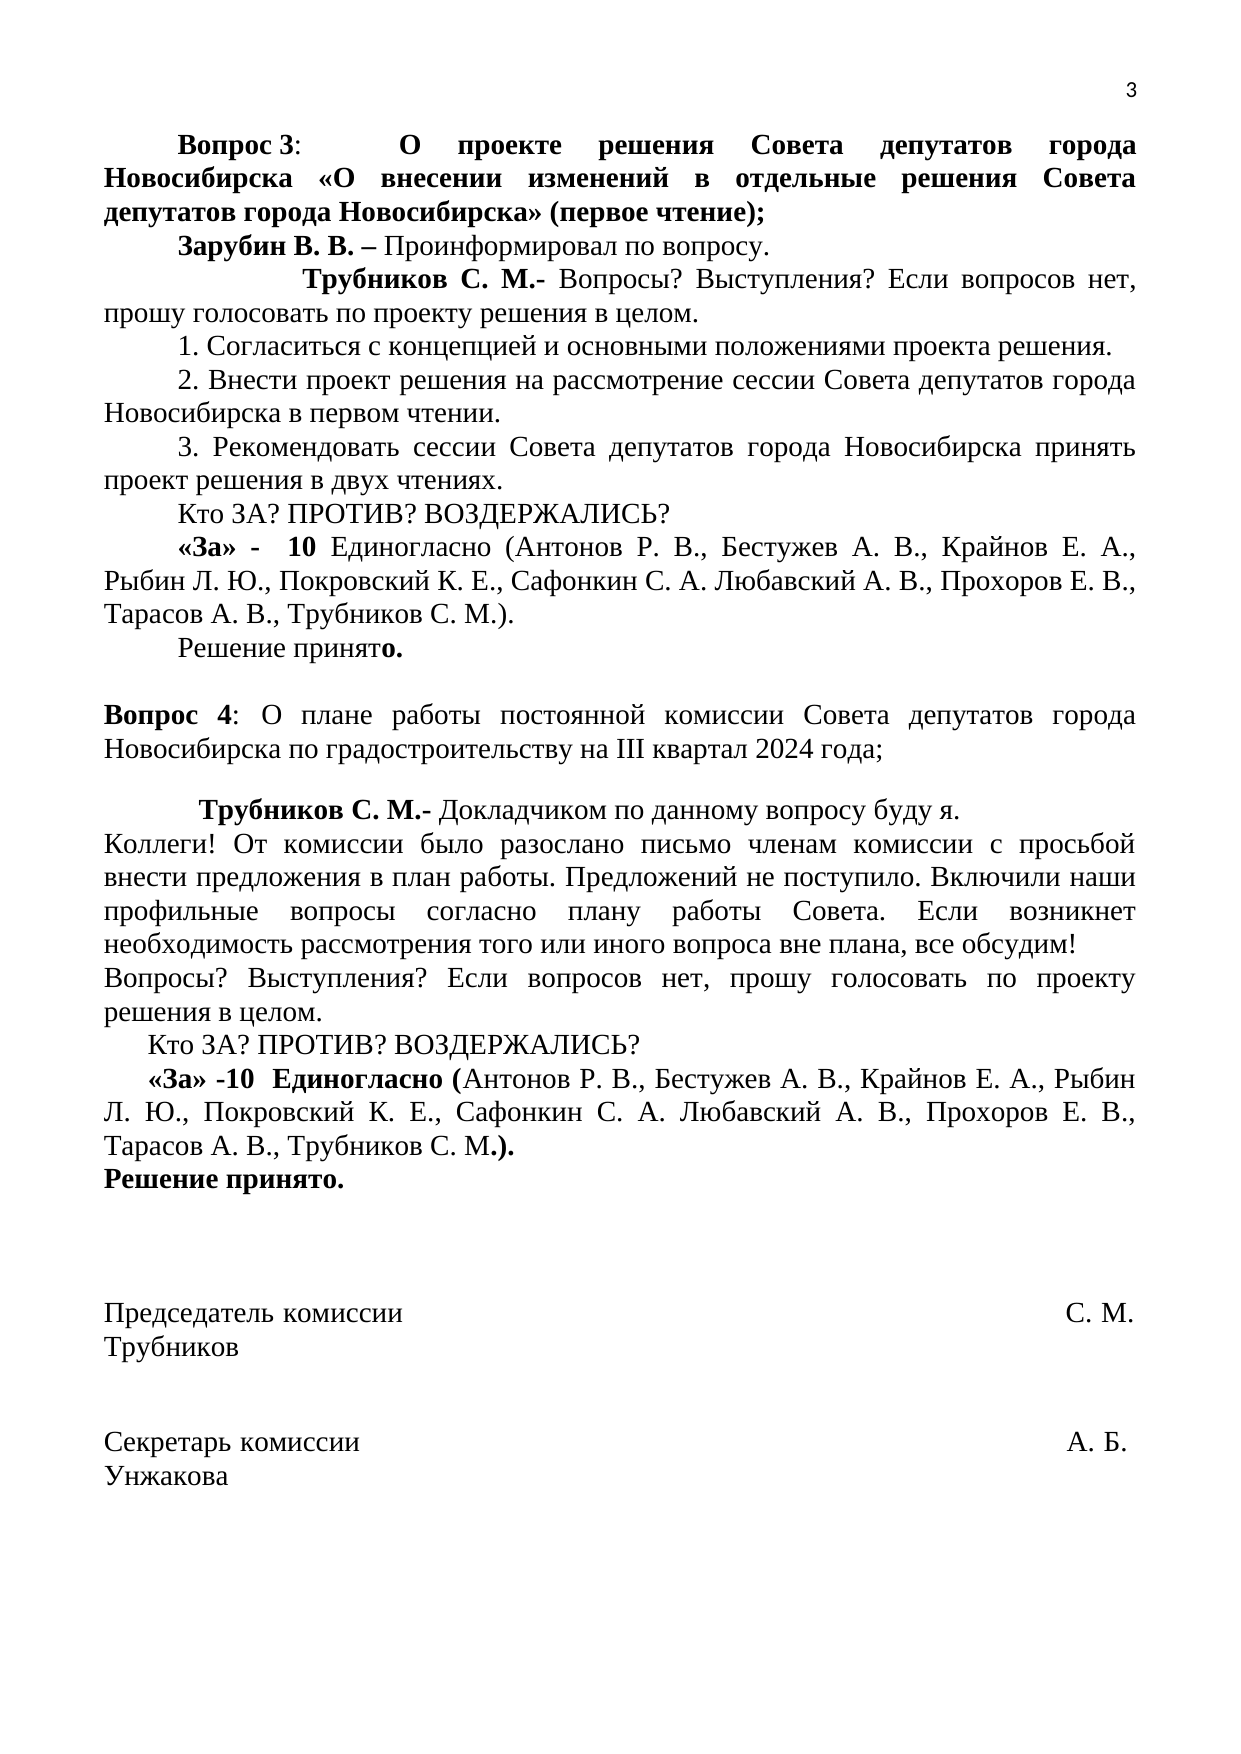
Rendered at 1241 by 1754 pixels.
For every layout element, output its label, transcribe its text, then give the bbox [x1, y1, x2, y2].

text «За» - 10 Единогласно (Антонов Р. В., Бестужев А. В., Крайнов Е. А., Рыбин Л. Ю., Покровский К. Е., Сафонкин С. А. Любавский А. В., Прохоров Е. В., Тарасов А. В., Трубников С. М.). [103, 529, 1137, 630]
text Коллеги! От комиссии было разослано письмо членам комиссии с просьбой внести предложения в план работы. Предложений не поступило. Включили наши профильные вопросы согласно плану работы Совета. Если возникнет необходимость рассмотрения того или иного вопроса вне плана, все обсудим! [103, 826, 1137, 960]
text Кто ЗА? ПРОТИВ? ВОЗДЕРЖАЛИСЬ? [103, 1027, 1137, 1061]
text Решение принято. [103, 1161, 1137, 1195]
text 2. Внести проект решения на рассмотрение сессии Совета депутатов города Новосибирска в первом чтении. [103, 362, 1137, 429]
text Трубников С. М.- Докладчиком по данному вопросу буду я. [103, 792, 1137, 826]
text Решение принято. [103, 630, 1137, 664]
text Вопрос 3: О проекте решения Совета депутатов города Новосибирска «О внесении изменений в отдельные решения Совета депутатов города Новосибирска» (первое чтение); [103, 127, 1137, 228]
text Трубников С. М.- Вопросы? Выступления? Если вопросов нет, прошу голосовать по проекту решения в целом. [103, 261, 1137, 328]
text Зарубин В. В. – Проинформировал по вопросу. [103, 228, 1137, 261]
text Кто ЗА? ПРОТИВ? ВОЗДЕРЖАЛИСЬ? [103, 496, 1137, 529]
text 3. Рекомендовать сессии Совета депутатов города Новосибирска принять проект решения в двух чтениях. [103, 429, 1137, 496]
text Вопросы? Выступления? Если вопросов нет, прошу голосовать по проекту решения в целом. [103, 960, 1137, 1027]
text Вопрос 4: О плане работы постоянной комиссии Совета депутатов города Новосибирска по градостроительству на III квартал 2024 года; [103, 697, 1137, 764]
text 1. Согласиться с концепцией и основными положениями проекта решения. [103, 328, 1137, 362]
text Председатель комиссии С. М. Трубников [103, 1296, 1137, 1363]
text «За» -10 Единогласно (Антонов Р. В., Бестужев А. В., Крайнов Е. А., Рыбин Л. Ю., Покровский К. Е., Сафонкин С. А. Любавский А. В., Прохоров Е. В., Тарасов А. В., Трубников С. М.). [103, 1061, 1137, 1161]
text Секретарь комиссии А. Б. Унжакова [103, 1424, 1137, 1491]
